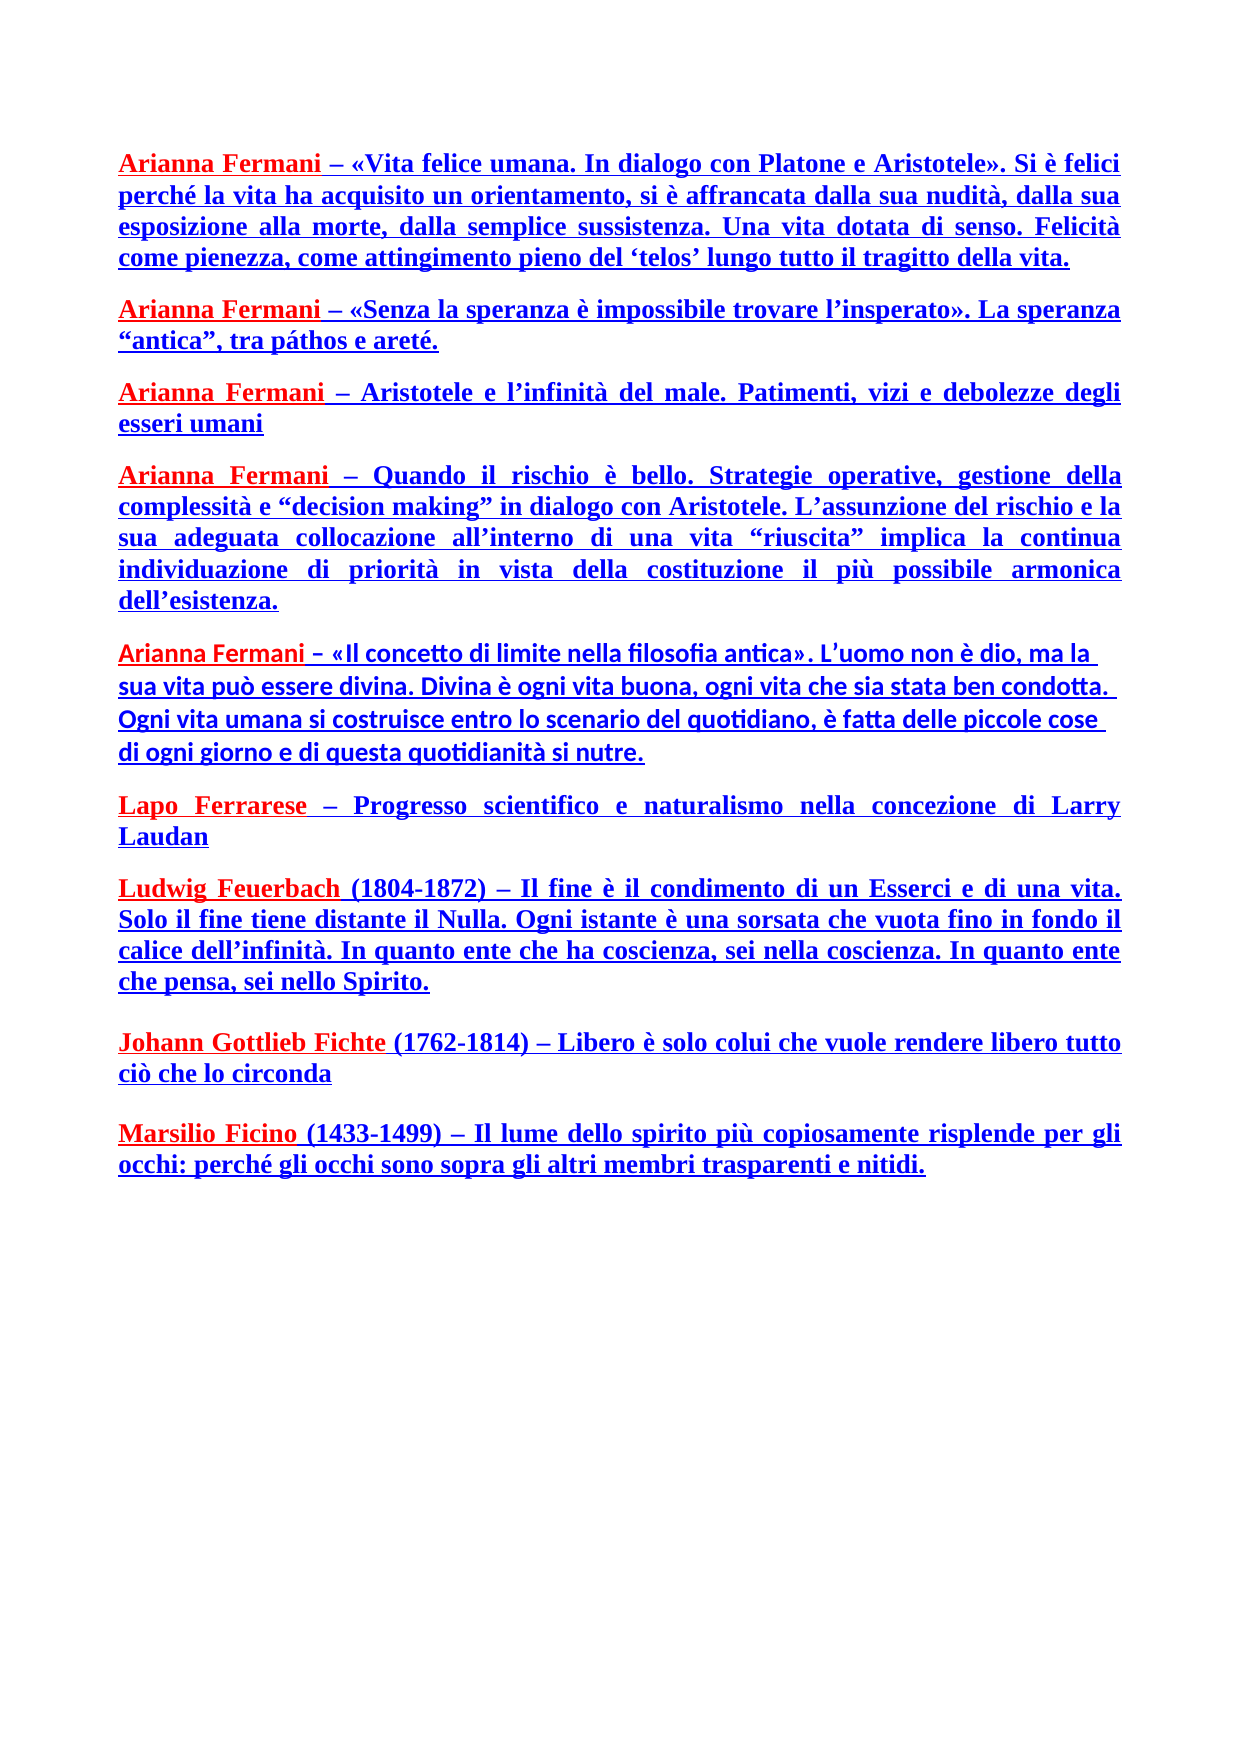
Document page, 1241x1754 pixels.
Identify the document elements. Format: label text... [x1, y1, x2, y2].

subtitle Marsilio Ficino (1433-1499) – Il lume dello spirito più copiosamente risplende per gli occhi: perché gli occhi sono sopra gli altri membri trasparenti e nitidi. [118, 1117, 1122, 1144]
text Arianna Fermani – Quando il rischio è bello. Strategie operative, gestione della complessità e “decision making” in dialogo con Aristotele. L’assunzione del rischio e la sua adeguata collocazione all’interno di una vita “riuscita” implica la continua individuazione di priorità in vista della costituzione il più possibile armonica dell’esistenza. [118, 519, 1122, 549]
subtitle Marsilio Ficino (1433-1499) – Il lume dello spirito più copiosamente risplende per gli occhi: perché gli occhi sono sopra gli altri membri trasparenti e nitidi. [118, 1146, 1122, 1179]
text Arianna Fermani – Quando il rischio è bello. Strategie operative, gestione della complessità e “decision making” in dialogo con Aristotele. L’assunzione del rischio e la sua adeguata collocazione all’interno di una vita “riuscita” implica la continua individuazione di priorità in vista della costituzione il più possibile armonica dell’esistenza. [118, 459, 1122, 486]
subtitle Johann Gottlieb Fichte (1762-1814) – Libero è solo colui che vuole rendere libero tutto ciò che lo circonda [118, 1026, 1122, 1053]
text Arianna Fermani – «Il concetto di limite nella filosofia antica». L’uomo non è dio, ma la sua vita può essere divina. Divina è ogni vita buona, ogni vita che sia stata ben condotta. Ogni vita umana si costruisce entro lo scenario del quotidiano, è fatta delle piccole cose di ogni giorno e di questa quotidianità si nutre. [118, 636, 1122, 768]
text Arianna Fermani – Quando il rischio è bello. Strategie operative, gestione della complessità e “decision making” in dialogo con Aristotele. L’assunzione del rischio e la sua adeguata collocazione all’interno di una vita “riuscita” implica la continua individuazione di priorità in vista della costituzione il più possibile armonica dell’esistenza. [118, 581, 1122, 615]
subtitle Arianna Fermani – «Senza la speranza è impossibile trovare l’insperato». La speranza “antica”, tra páthos e areté. [118, 293, 1122, 355]
subtitle Arianna Fermani – «Vita felice umana. In dialogo con Platone e Aristotele». Si è felici perché la vita ha acquisito un orientamento, si è affrancata dalla sua nudità, dalla sua esposizione alla morte, dalla semplice sussistenza. Una vita dotata di senso. Felicità come pienezza, come attingimento pieno del ‘telos’ lungo tutto il tragitto della vita. [118, 148, 1122, 272]
text Arianna Fermani – Quando il rischio è bello. Strategie operative, gestione della complessità e “decision making” in dialogo con Aristotele. L’assunzione del rischio e la sua adeguata collocazione all’interno di una vita “riuscita” implica la continua individuazione di priorità in vista della costituzione il più possibile armonica dell’esistenza. [118, 550, 1122, 580]
text Arianna Fermani – Aristotele e l’infinità del male. Patimenti, vizi e debolezze degli esseri umani [118, 376, 1122, 438]
subtitle Ludwig Feuerbach (1804-1872) – Il fine è il condimento di un Esserci e di una vita. Solo il fine tiene distante il Nulla. Ogni istante è una sorsata che vuota fino in fondo il calice dell’infinità. In quanto ente che ha coscienza, sei nella coscienza. In quanto ente che pensa, sei nello Spirito. [118, 901, 1122, 930]
subtitle Ludwig Feuerbach (1804-1872) – Il fine è il condimento di un Esserci e di una vita. Solo il fine tiene distante il Nulla. Ogni istante è una sorsata che vuota fino in fondo il calice dell’infinità. In quanto ente che ha coscienza, sei nella coscienza. In quanto ente che pensa, sei nello Spirito. [118, 872, 1122, 899]
subtitle Ludwig Feuerbach (1804-1872) – Il fine è il condimento di un Esserci e di una vita. Solo il fine tiene distante il Nulla. Ogni istante è una sorsata che vuota fino in fondo il calice dell’infinità. In quanto ente che ha coscienza, sei nella coscienza. In quanto ente che pensa, sei nello Spirito. [118, 932, 1122, 996]
text Arianna Fermani – Quando il rischio è bello. Strategie operative, gestione della complessità e “decision making” in dialogo con Aristotele. L’assunzione del rischio e la sua adeguata collocazione all’interno di una vita “riuscita” implica la continua individuazione di priorità in vista della costituzione il più possibile armonica dell’esistenza. [118, 488, 1122, 518]
text Lapo Ferrarese – Progresso scientifico e naturalismo nella concezione di Larry Laudan [118, 789, 1122, 851]
subtitle Johann Gottlieb Fichte (1762-1814) – Libero è solo colui che vuole rendere libero tutto ciò che lo circonda [118, 1054, 1122, 1088]
